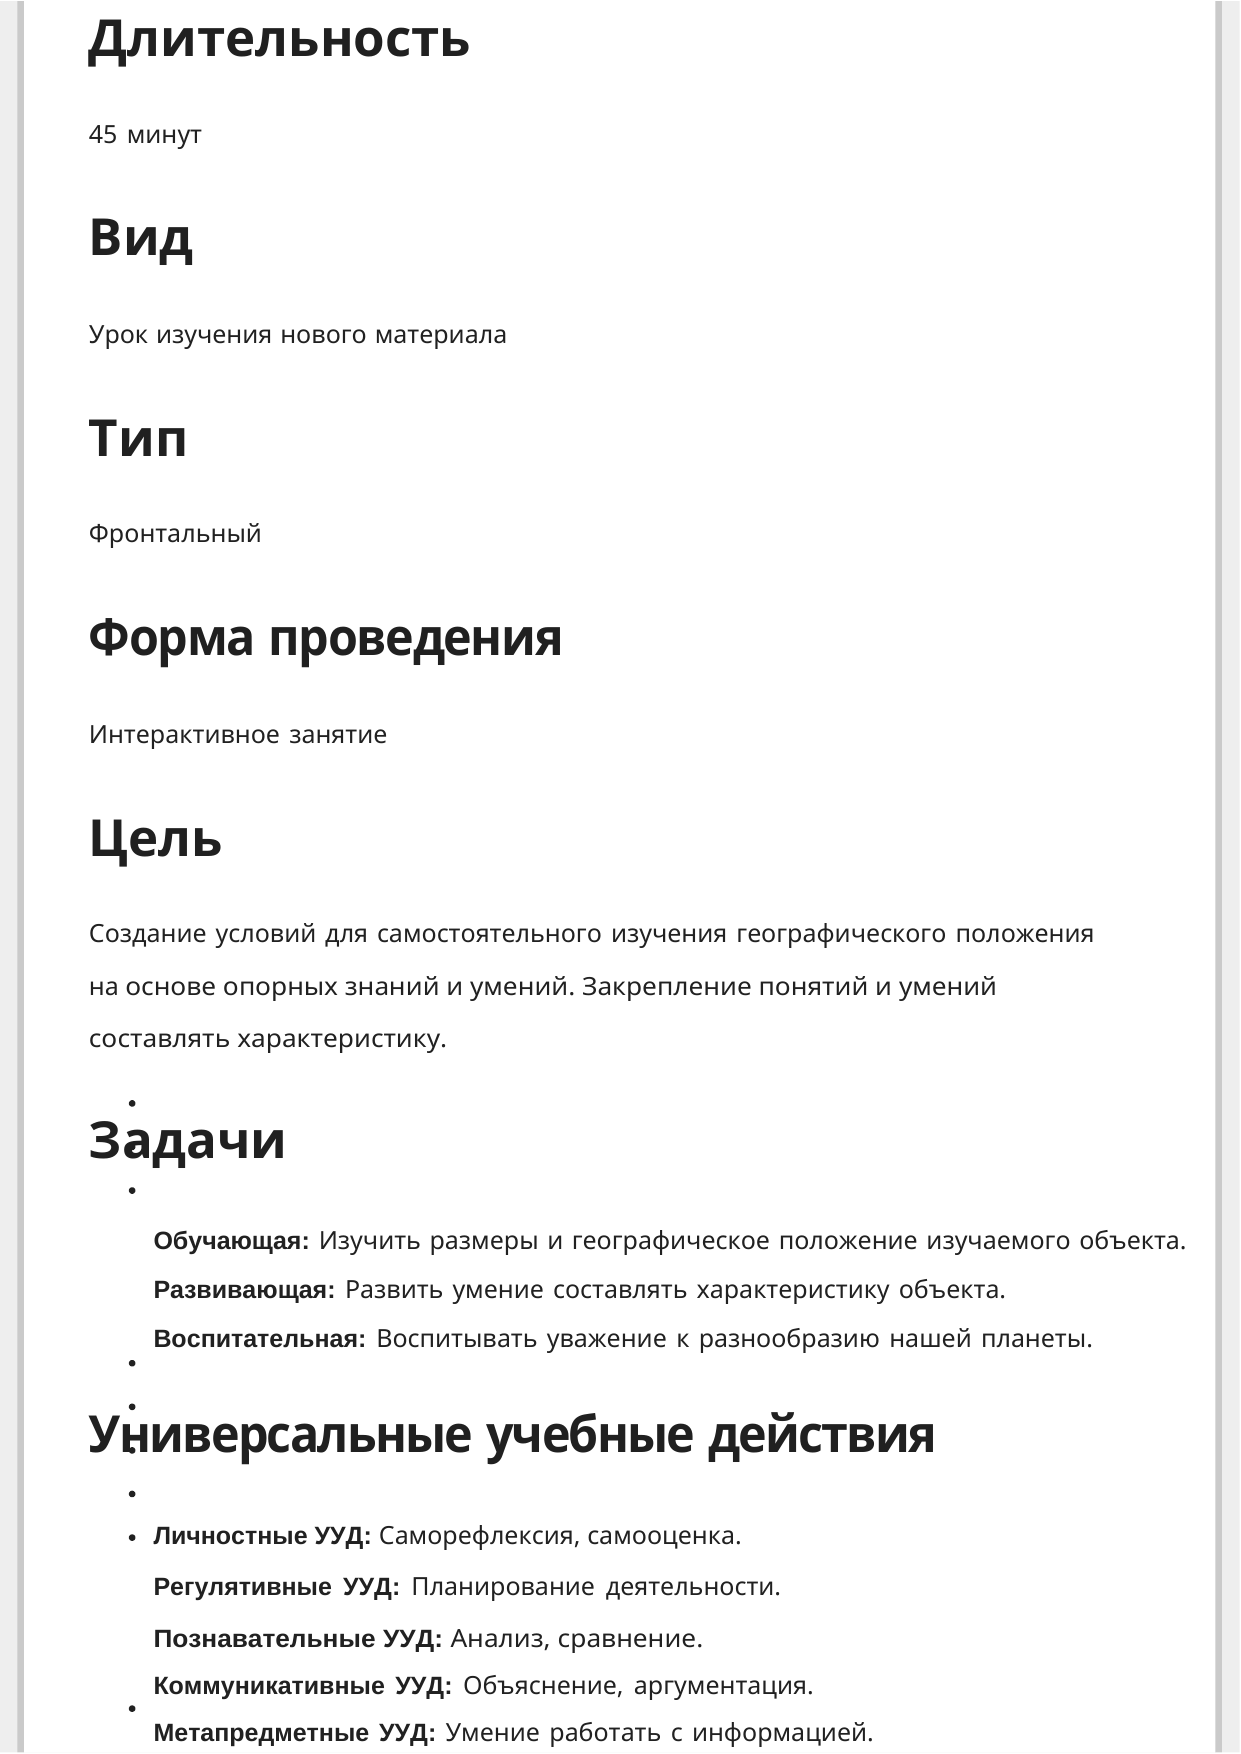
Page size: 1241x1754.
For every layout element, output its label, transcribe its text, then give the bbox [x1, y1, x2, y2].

subtitle Универсальные учебные действия [89, 1397, 1240, 1467]
text Интерактивное занятие [89, 717, 1240, 751]
text Личностные УУД: Саморефлексия, самооценка. Регулятивные УУД: Планирование деятельности. Познавательные УУД: Анализ, сравнение. [153, 1518, 791, 1654]
subtitle Форма проведения [89, 601, 1240, 670]
text Развивающая: Развить умение составлять характеристику объекта. [153, 1272, 1240, 1306]
text Обучающая: Изучить размеры и географическое положение изучаемого объекта. [153, 1223, 1240, 1257]
text Урок изучения нового материала [89, 317, 1240, 351]
subtitle Длительность [89, 1, 1240, 71]
subtitle Тип [89, 401, 1240, 471]
subtitle Цель [89, 801, 1240, 871]
text Метапредметные УУД: Умение работать с информацией. [153, 1715, 1240, 1749]
subtitle Вид [89, 201, 1240, 270]
text Создание условий для самостоятельного изучения географического положения на основе опорных знаний и умений. Закрепление понятий и умений составлять характеристику. [89, 916, 1125, 1054]
text Воспитательная: Воспитывать уважение к разнообразию нашей планеты. [153, 1321, 1240, 1355]
text Коммуникативные УУД: Объяснение, аргументация. [153, 1672, 1240, 1700]
subtitle Задачи [89, 1104, 1240, 1174]
text Фронтальный [89, 516, 1240, 550]
text 45 минут [89, 116, 1240, 150]
